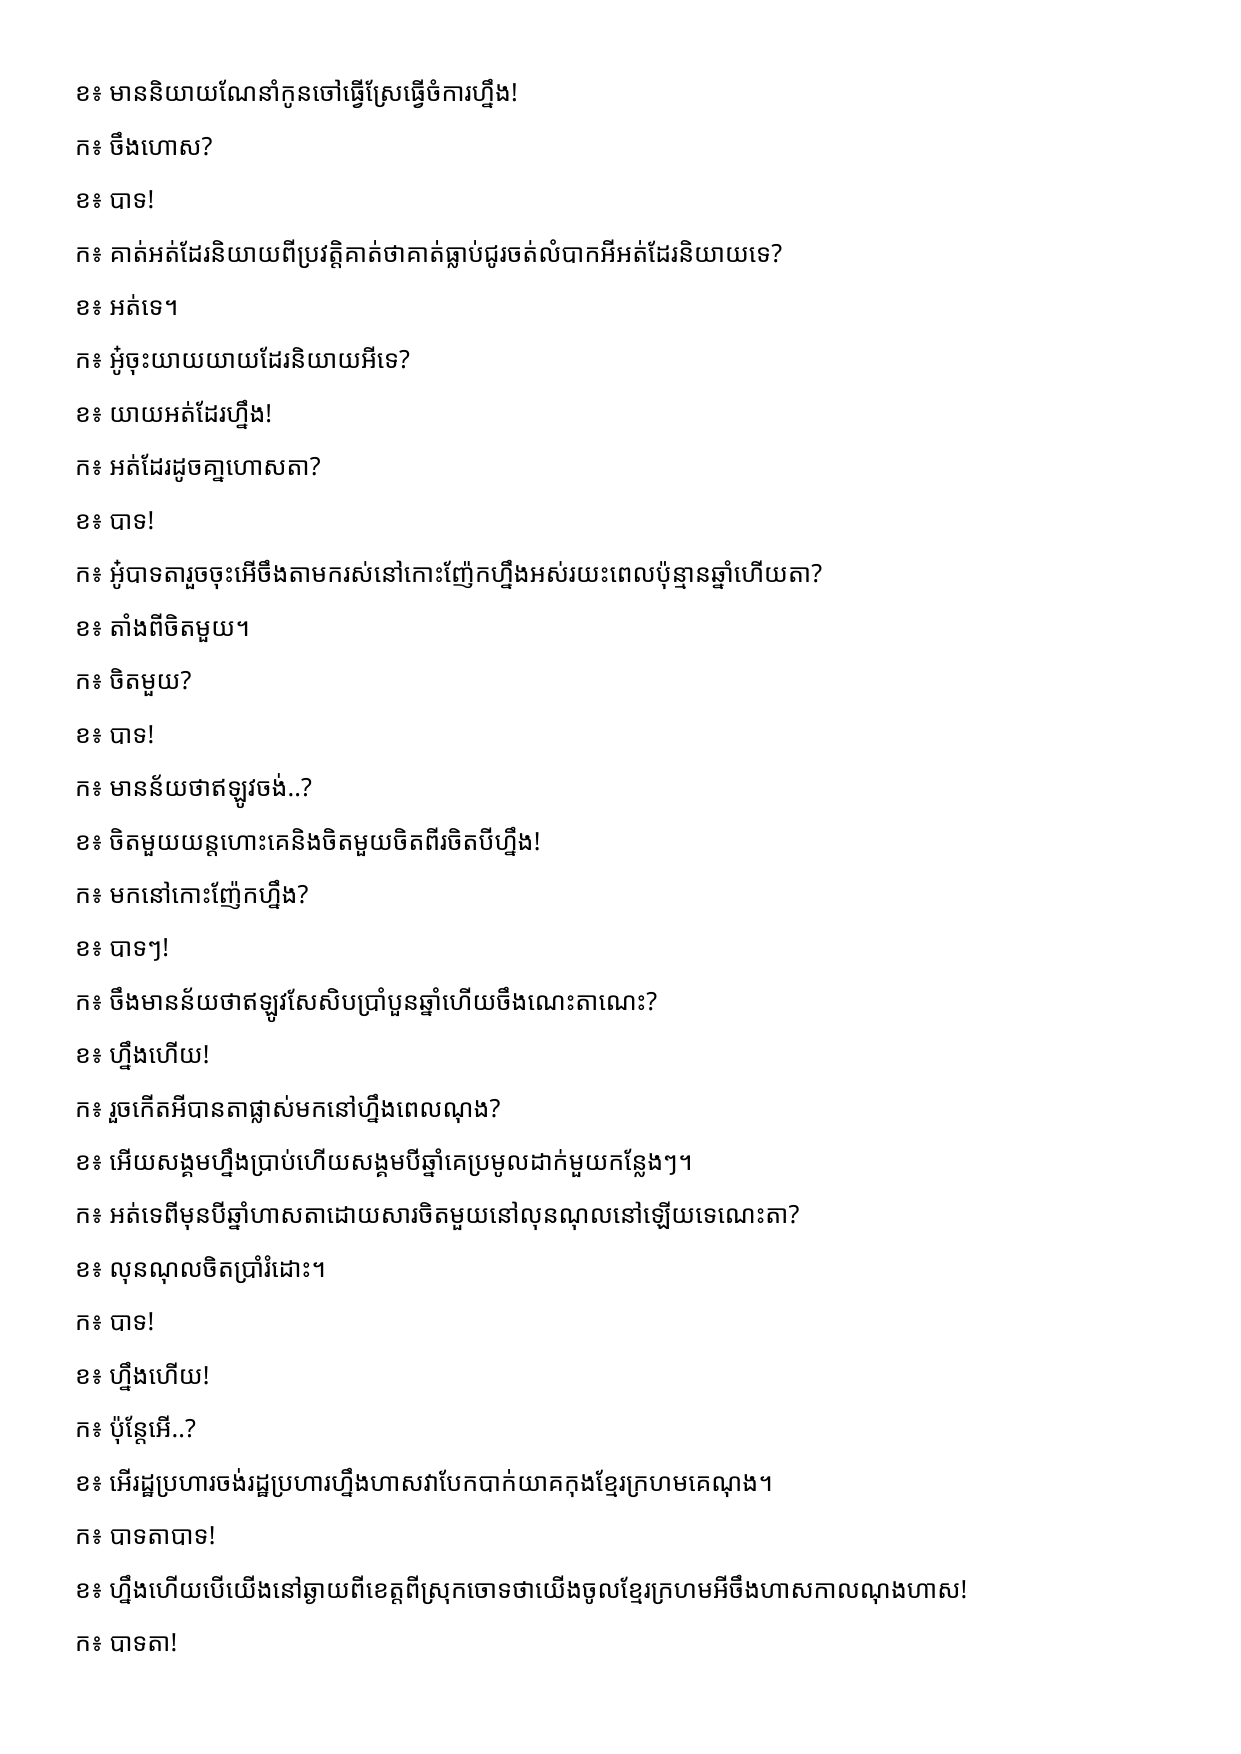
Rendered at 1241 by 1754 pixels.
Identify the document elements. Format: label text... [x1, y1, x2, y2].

text ខ៖ ហ្នឹងហើយបើយើងនៅឆ្ងាយពីខេត្តពីស្រុកចោទថាយើងចូលខ្មែរក្រហមអីចឹងហាសកាលណុងហាស! [75, 1571, 1165, 1605]
text ក៖ មកនៅកោះញ៉ែកហ្នឹង? [75, 877, 1165, 911]
text ក៖ អូ៎ចុះយាយយាយដែរនិយាយអីទេ? [75, 342, 1165, 376]
text ខ៖ បាទ! [75, 182, 1165, 216]
text ខ៖ មាននិយាយណែនាំកូនចៅធ្វើស្រែធ្វើចំការហ្នឹង! [75, 75, 1165, 109]
text ក៖ ចិតមួយ? [75, 663, 1165, 697]
text ខ៖ ហ្នឹងហើយ! [75, 1357, 1165, 1392]
text ក៖ បាទតា! [75, 1625, 1165, 1659]
text ក៖ បាទតាបាទ! [75, 1518, 1165, 1552]
text ក៖ គាត់អត់ដែរនិយាយពីប្រវត្តិគាត់ថាគាត់ធ្លាប់ជូរចត់លំបាកអីអត់ដែរនិយាយទេ? [75, 235, 1165, 269]
text ក៖ មានន័យថាឥឡូវចង់..? [75, 770, 1165, 804]
text ខ៖ តាំងពីចិតមួយ។ [75, 609, 1165, 643]
text ខ៖ បាទ! [75, 716, 1165, 750]
text ខ៖​ អត់ទេ។ [75, 289, 1165, 323]
text ក៖ ប៉ុន្តែអើ..? [75, 1411, 1165, 1445]
text ខ៖ បាទៗ! [75, 930, 1165, 964]
text ខ៖ អើយសង្គមហ្នឹងប្រាប់ហើយសង្គមបីឆ្នាំគេប្រមូលដាក់មួយកន្លែងៗ។ [75, 1144, 1165, 1178]
text ក៖ បាទ! [75, 1304, 1165, 1338]
text ក៖ ចឹងមានន័យថាឥឡូវសែសិបប្រាំបួនឆ្នាំហើយចឹងណេះតាណេះ? [75, 983, 1165, 1017]
text ក៖ រួចកើតអីបានតាផ្លាស់មកនៅហ្នឹងពេលណុង? [75, 1090, 1165, 1124]
text ខ៖ ហ្នឹងហើយ! [75, 1037, 1165, 1071]
text ក៖ ​អត់ទេពីមុនបីឆ្នាំហាសតាដោយសារចិតមួយនៅលុនណុលនៅឡើយទេណេះតា? [75, 1197, 1165, 1231]
text ខ៖ យាយអត់ដែរហ្នឹង! [75, 396, 1165, 430]
text ខ៖ បាទ! [75, 502, 1165, 537]
text ខ៖ ចិតមួយយន្តហោះគេនិងចិតមួយចិតពីរចិតបីហ្នឹង! [75, 823, 1165, 857]
text ក៖ ចឹងហោស? [75, 128, 1165, 162]
text ក៖ អូ៎បាទតារួចចុះអើចឹងតាមករស់នៅកោះញ៉ែកហ្នឹងអស់រយះពេលប៉ុន្មានឆ្នាំហើយតា? [75, 556, 1165, 590]
text ខ៖ លុនណុលចិតប្រាំរំដោះ។ [75, 1251, 1165, 1285]
text ក៖ អត់ដែរដូចគា្នហោសតា? [75, 449, 1165, 483]
text ខ៖ អើរដ្ឋប្រហារចង់រដ្ឋប្រហារហ្នឹងហាសវាបែកបាក់យាគកុងខ្មែរក្រហមគេណុង។ [75, 1464, 1165, 1498]
